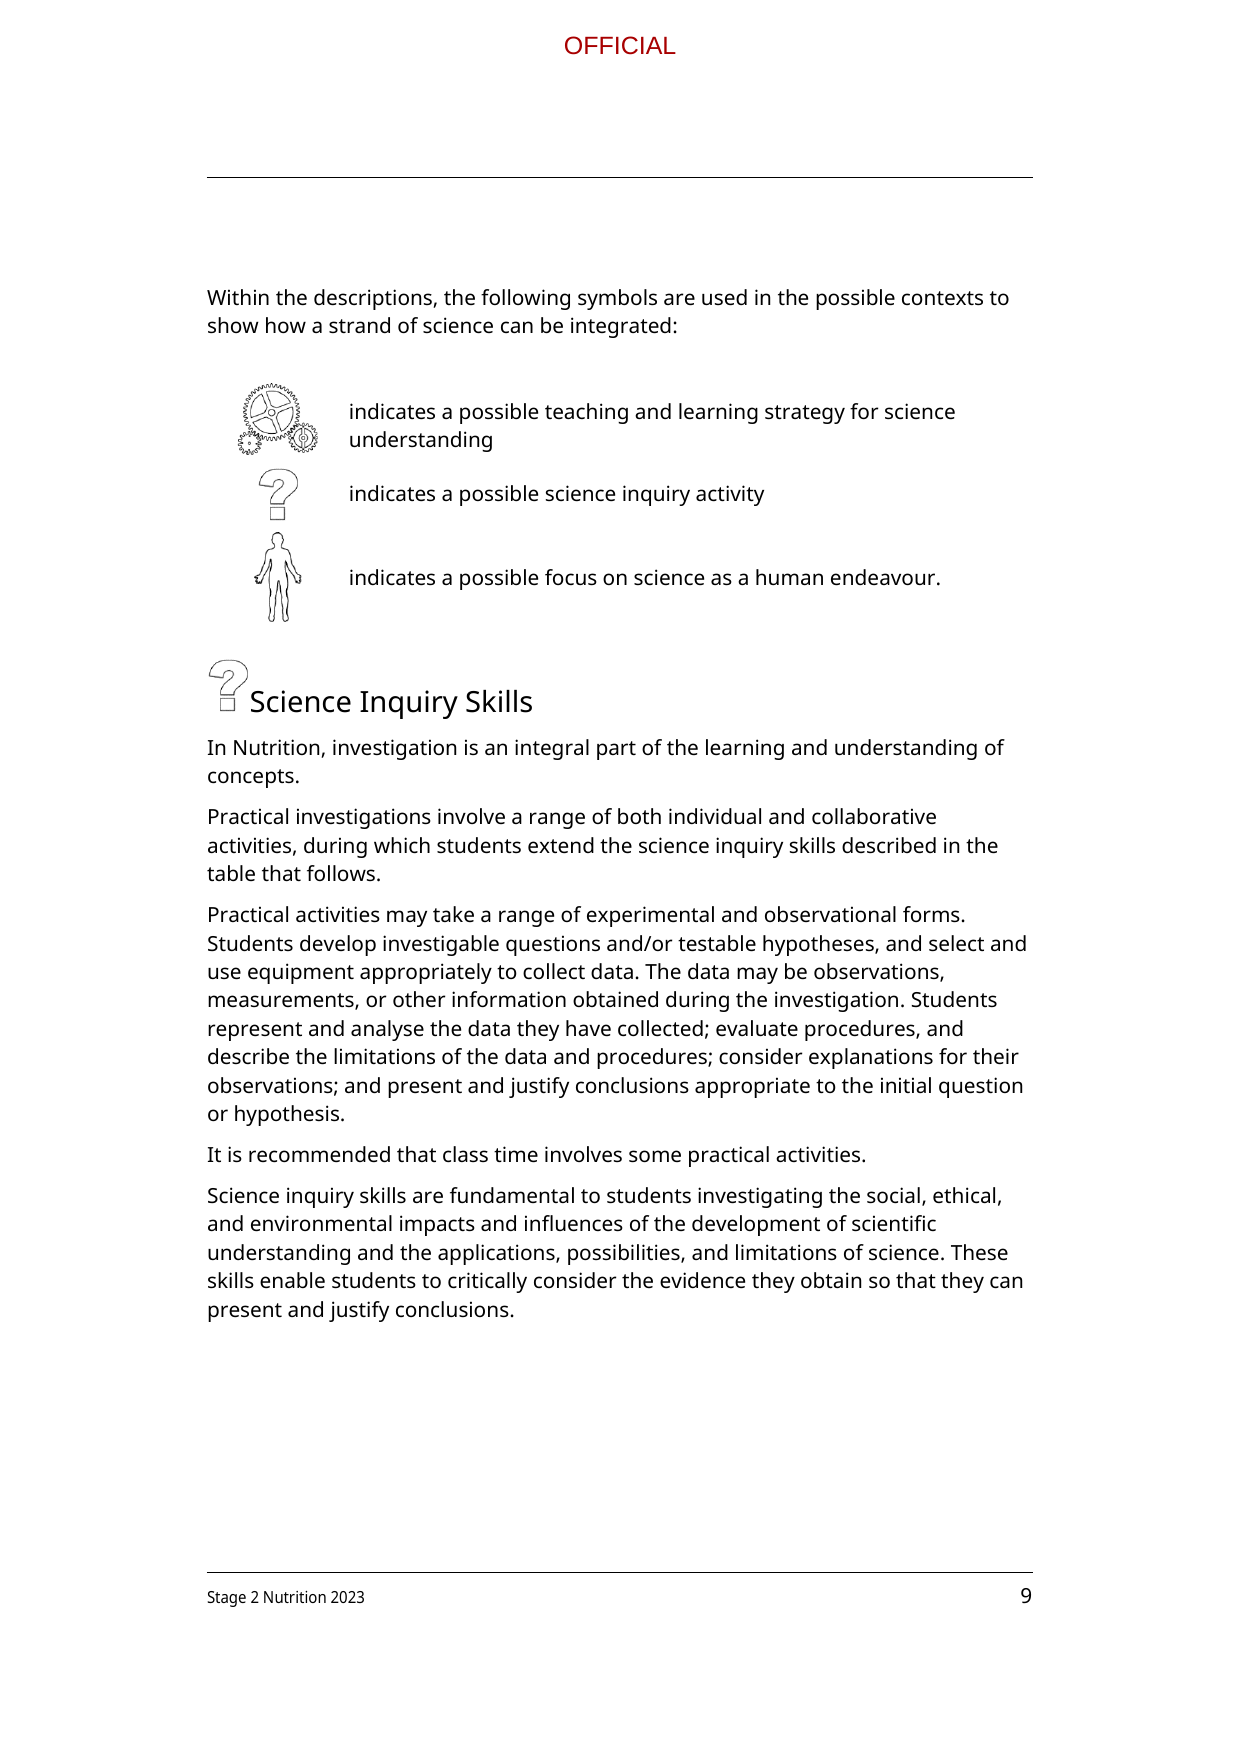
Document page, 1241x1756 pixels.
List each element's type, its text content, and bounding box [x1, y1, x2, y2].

text Practical investigations involve a range of both individual and collaborative activities, during which students extend the science inquiry skills described in the table that follows. [207, 802, 1033, 888]
text Science Inquiry Skills [207, 659, 1033, 721]
table_header indicates a possible teaching and learning strategy for science understanding [338, 378, 1033, 461]
text It is recommended that class time involves some practical activities. [207, 1140, 1033, 1169]
picture [256, 467, 299, 521]
text Within the descriptions, the following symbols are used in the possible contexts to show how a strand of science can be integrated: [207, 283, 1033, 340]
table_cell indicates a possible focus on science as a human endeavour. [338, 527, 1033, 621]
table_cell [218, 527, 337, 621]
picture [254, 532, 302, 622]
text Practical activities may take a range of experimental and observational forms. Students develop investigable questions and/or testable hypotheses, and select and use equipment appropriately to collect data. The data may be observations, measurements, or other information obtained during the investigation. Students represent and analyse the data they have collected; evaluate procedures, and describe the limitations of the data and procedures; consider explanations for their observations; and present and justify conclusions appropriate to the initial question or hypothesis. [207, 900, 1033, 1128]
table_header [218, 378, 337, 461]
text In Nutrition, investigation is an integral part of the learning and understanding of concepts. [207, 733, 1033, 790]
table_cell [218, 461, 337, 527]
text Science inquiry skills are fundamental to students investigating the social, ethical, and environmental impacts and influences of the development of scientific understanding and the applications, possibilities, and limitations of science. These skills enable students to critically consider the evidence they obtain so that they can present and justify conclusions. [207, 1181, 1033, 1323]
table_cell indicates a possible science inquiry activity [338, 461, 1033, 527]
picture [237, 383, 318, 455]
picture [206, 658, 250, 712]
